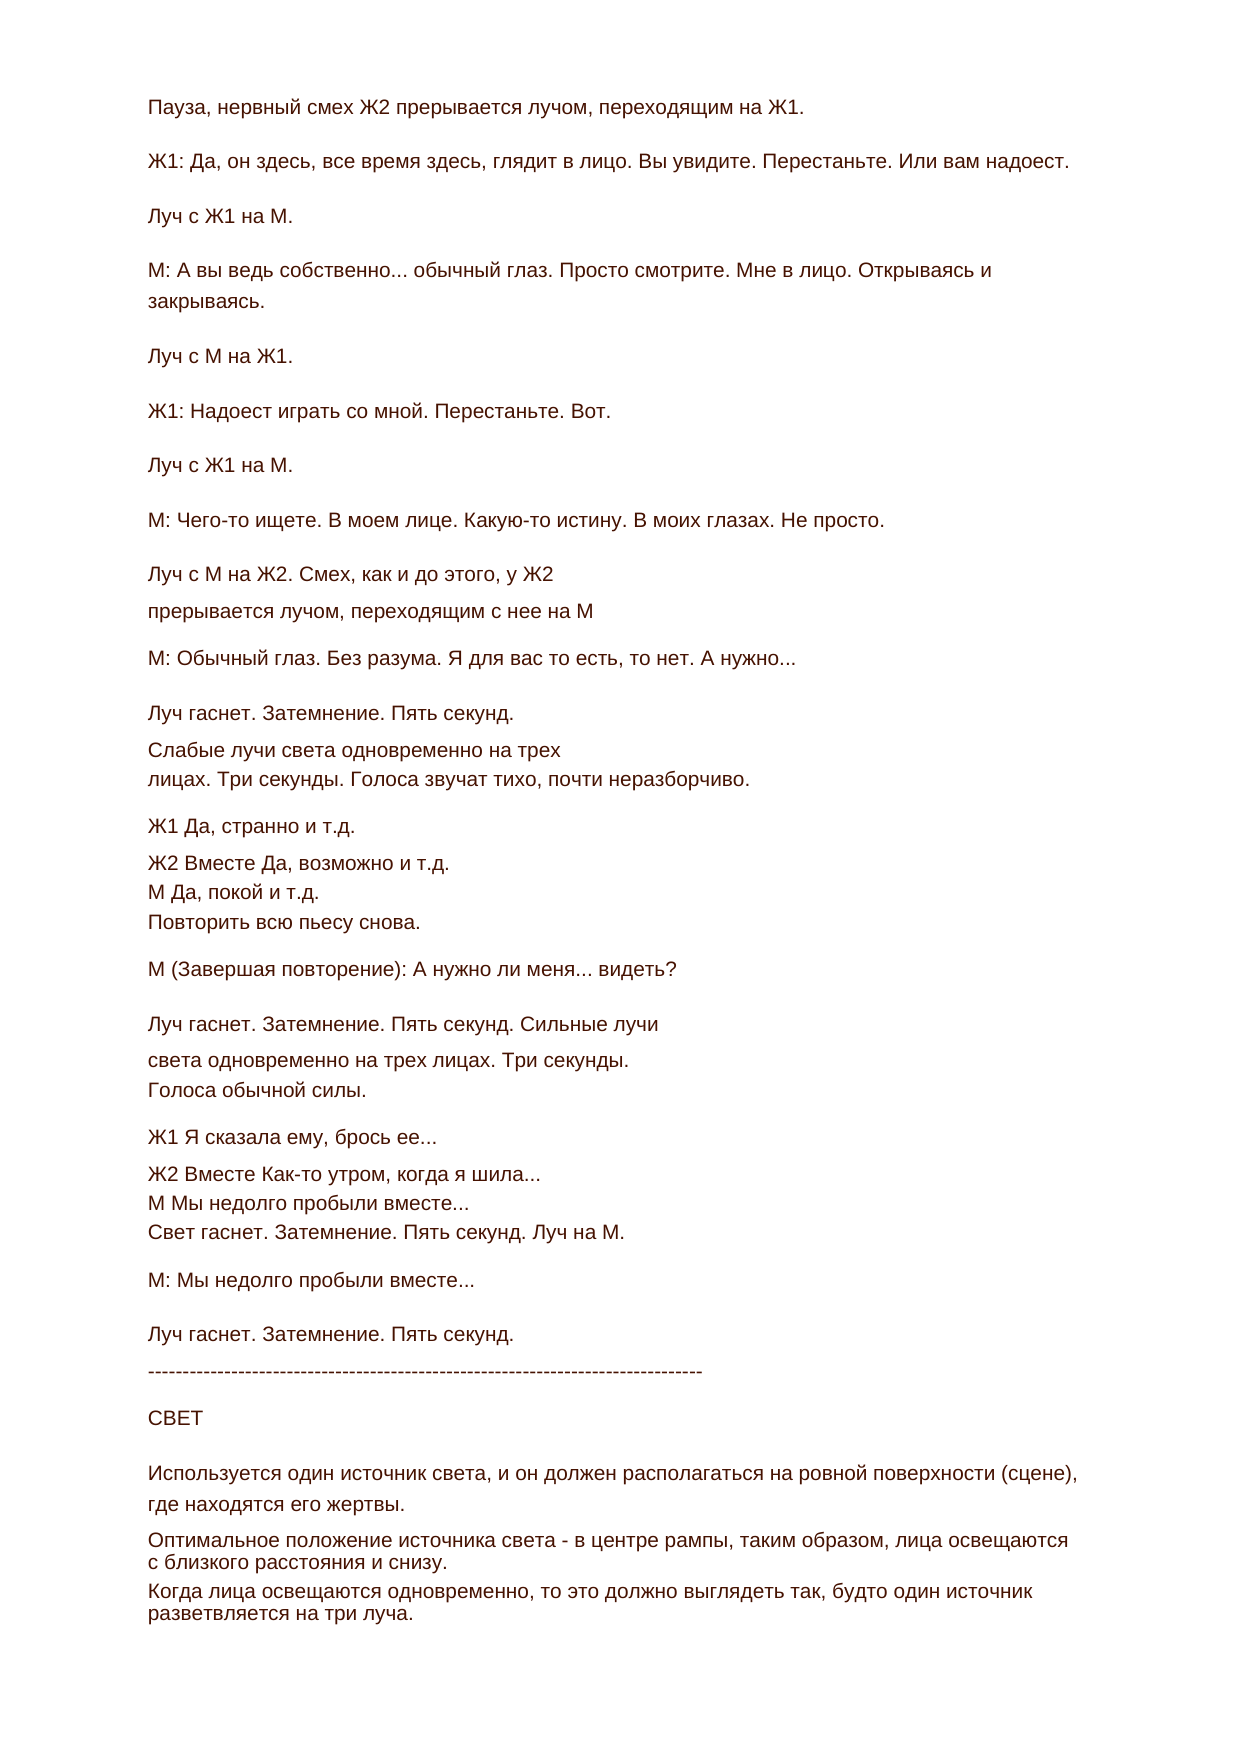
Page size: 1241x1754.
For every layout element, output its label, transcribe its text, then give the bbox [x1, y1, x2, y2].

text прерывается лучом, переходящим с нее на М [148, 601, 1081, 623]
text Луч с Ж1 на М. [148, 453, 1081, 477]
text М: Чего-то ищете. В моем лице. Какую-то истину. В моих глазах. Не просто. [148, 508, 1081, 532]
text Ж1: Да, он здесь, все время здесь, глядит в лицо. Вы увидите. Перестаньте. Или вам надоест. [148, 149, 1081, 173]
text Луч гаснет. Затемнение. Пять секунд. Сильные лучи [148, 1011, 1081, 1035]
text Слабые лучи света одновременно на трех [148, 740, 1081, 761]
text СВЕТ [148, 1406, 1081, 1430]
text лицах. Три секунды. Голоса звучат тихо, почти неразборчиво. [148, 769, 1081, 791]
text М (Завершая повторение): А нужно ли меня... видеть? [148, 957, 1081, 981]
text Голоса обычной силы. [148, 1080, 1081, 1101]
text Ж2 Вместе Как-то утром, когда я шила... [148, 1164, 1081, 1185]
text Когда лица освещаются одновременно, то это должно выглядеть так, будто один источник разветвляется на три луча. [148, 1582, 1081, 1625]
text Повторить всю пьесу снова. [148, 912, 1081, 933]
text Луч с М на Ж2. Смех, как и до этого, у Ж2 [148, 562, 1081, 586]
text Ж2 Вместе Да, возможно и т.д. [148, 853, 1081, 875]
text Луч с М на Ж1. [148, 344, 1081, 368]
text Свет гаснет. Затемнение. Пять секунд. Луч на М. [148, 1222, 1081, 1244]
text Луч гаснет. Затемнение. Пять секунд. [148, 1322, 1081, 1346]
text Пауза, нервный смех Ж2 прерывается лучом, переходящим на Ж1. [148, 94, 1081, 118]
text М: Обычный глаз. Без разума. Я для вас то есть, то нет. А нужно... [148, 646, 1081, 670]
text Ж1: Надоест играть со мной. Перестаньте. Вот. [148, 398, 1081, 422]
text -------------------------------------------------------------------------------- [148, 1361, 1081, 1383]
text Используется один источник света, и он должен располагаться на ровной поверхности (сцене), где находятся его жертвы. [148, 1461, 1081, 1516]
text света одновременно на трех лицах. Три секунды. [148, 1050, 1081, 1072]
text М Да, покой и т.д. [148, 882, 1081, 904]
text М: Мы недолго пробыли вместе... [148, 1267, 1081, 1291]
text Ж1 Да, странно и т.д. [148, 814, 1081, 838]
text М Мы недолго пробыли вместе... [148, 1193, 1081, 1215]
text Луч с Ж1 на М. [148, 204, 1081, 228]
text Луч гаснет. Затемнение. Пять секунд. [148, 701, 1081, 725]
text Ж1 Я сказала ему, брось ее... [148, 1125, 1081, 1149]
text Оптимальное положение источника света - в центре рампы, таким образом, лица освещаются с близкого расстояния и снизу. [148, 1531, 1081, 1574]
text М: А вы ведь собственно... обычный глаз. Просто смотрите. Мне в лицо. Открываясь и закрываясь. [148, 258, 1081, 313]
